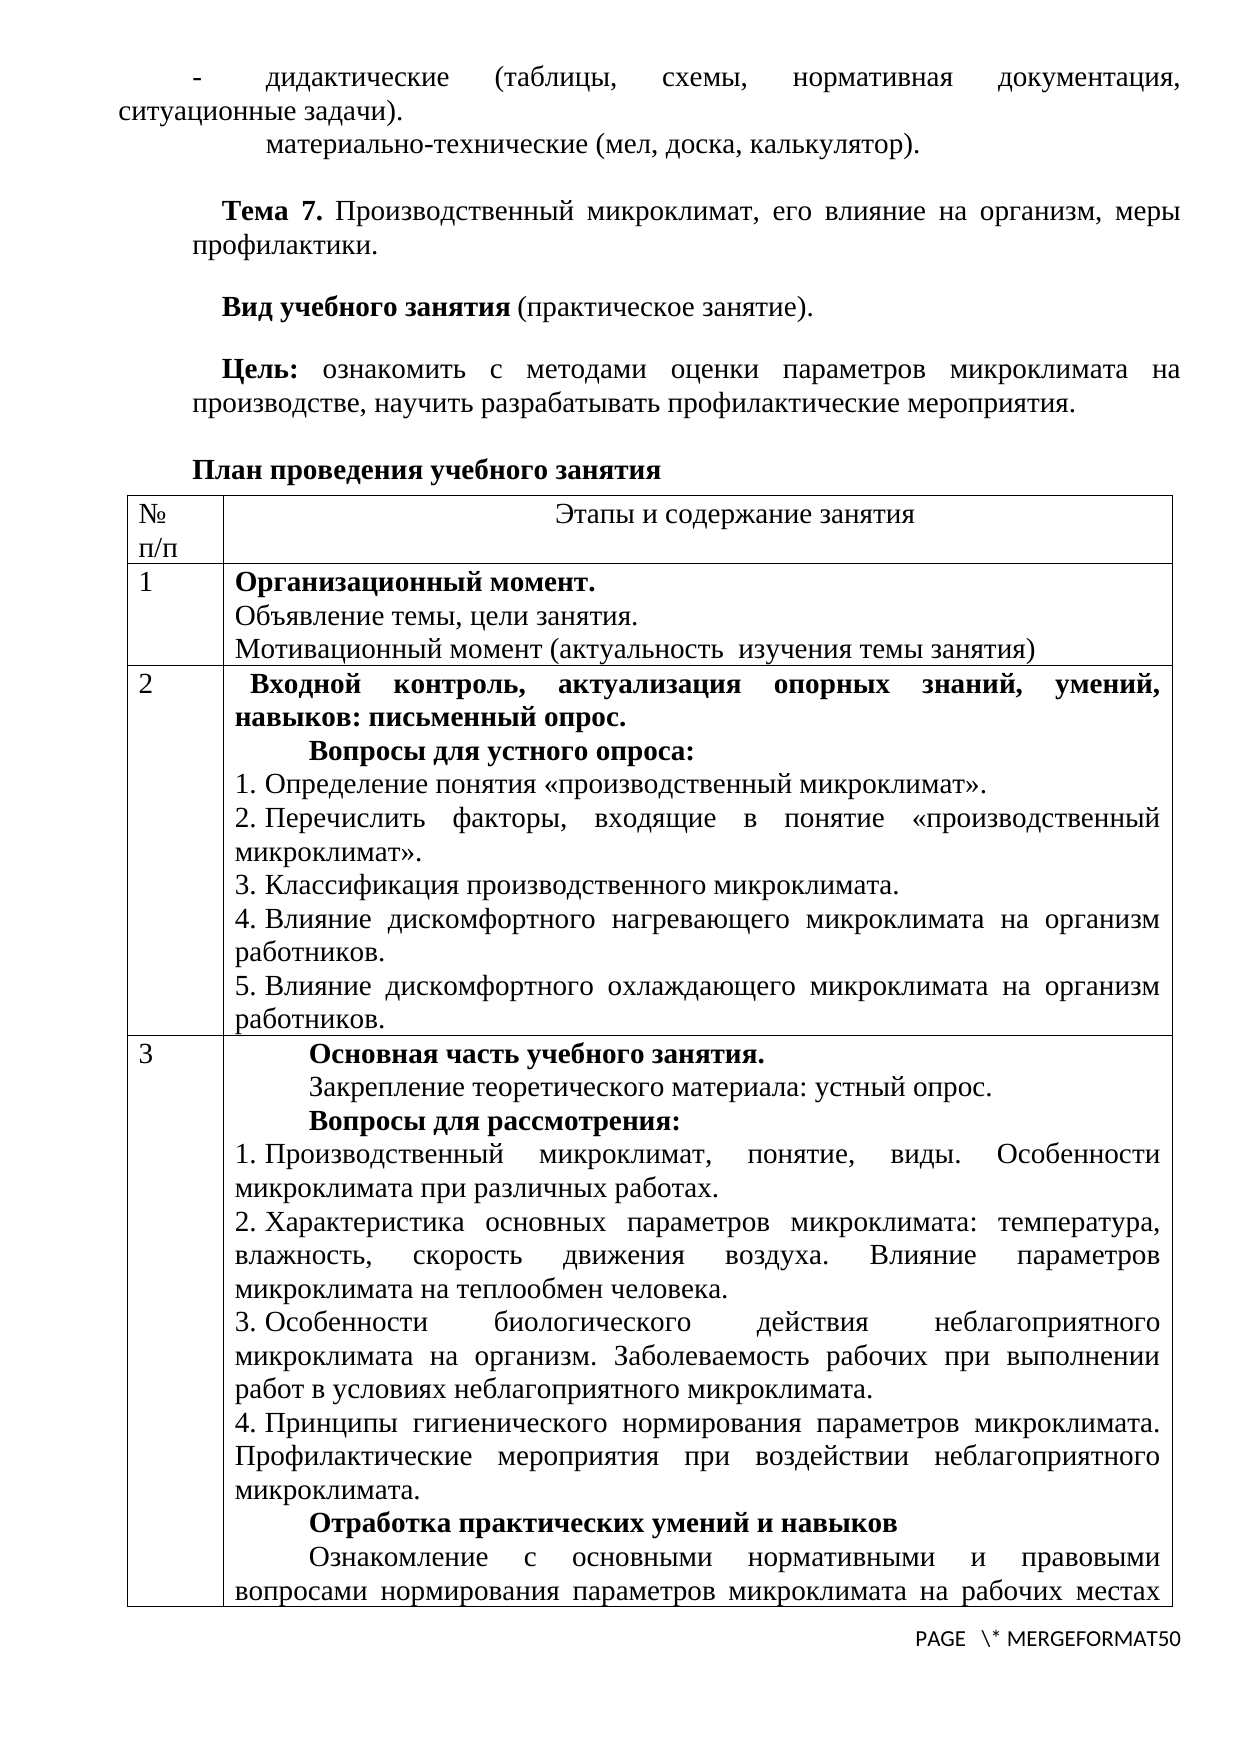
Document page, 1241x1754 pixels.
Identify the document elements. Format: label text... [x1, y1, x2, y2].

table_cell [224, 1036, 1172, 1606]
text Тема 7. Производственный микроклимат, его влияние на организм, меры профилактики. [192, 193, 1181, 260]
table_cell 2 [128, 666, 223, 1035]
table_cell 3 [128, 1036, 223, 1606]
table_header Этапы и содержание занятия [224, 496, 1172, 563]
table_cell 1 [128, 564, 223, 665]
text материально-технические (мел, доска, калькулятор). [118, 126, 1181, 160]
text Цель: ознакомить с методами оценки параметров микроклимата на производстве, научить разрабатывать профилактические мероприятия. [192, 351, 1181, 418]
text - дидактические (таблицы, схемы, нормативная документация, ситуационные задачи). [118, 59, 1181, 126]
text План проведения учебного занятия [192, 452, 1181, 486]
table_header № п/п [128, 496, 223, 563]
table_cell Организационный момент. Объявление темы, цели занятия. Мотивационный момент (актуальность изучения темы занятия) [224, 564, 1172, 665]
table_cell Входной контроль, актуализация опорных знаний, умений, навыков: письменный опрос. Вопросы для устного опроса: Определение понятия «производственный микроклимат». Перечислить факторы, входящие в понятие «производственный микроклимат». Классификация производственного микроклимата. Влияние дискомфортного нагревающего микроклимата на организм работников. Влияние дискомфортного охлаждающего микроклимата на организм работников. [224, 666, 1172, 1035]
text Вид учебного занятия (практическое занятие). [222, 289, 1181, 323]
